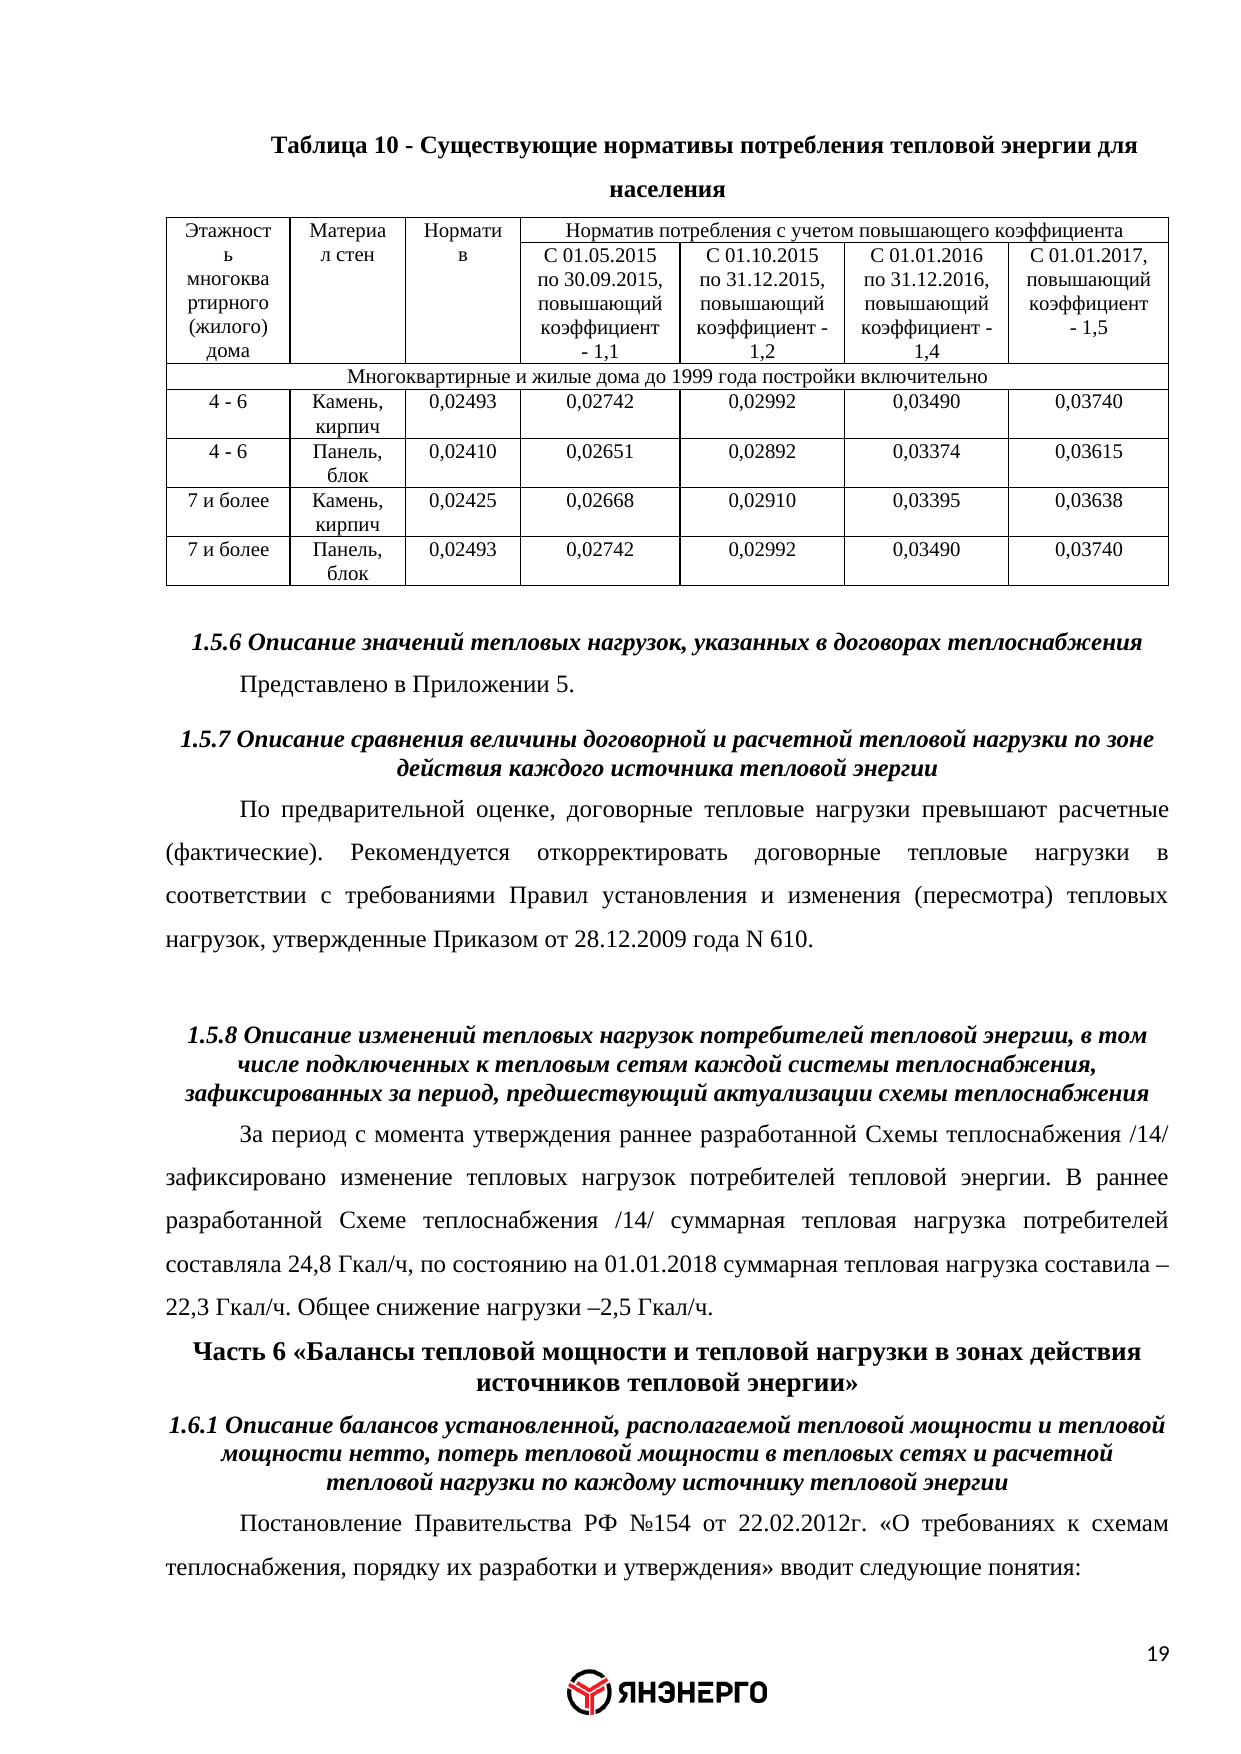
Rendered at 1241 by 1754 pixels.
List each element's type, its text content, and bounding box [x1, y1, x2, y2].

table_cell 0,02992 [681, 390, 844, 438]
table_cell 7 и более [167, 488, 289, 536]
table_cell 0,02668 [521, 488, 679, 536]
table_header Материал стен [291, 218, 405, 363]
table_cell С 01.01.2016 по 31.12.2016, повышающий коэффициент - 1,4 [845, 243, 1008, 363]
table_cell 0,02425 [406, 488, 520, 536]
table_cell 0,02742 [521, 537, 679, 585]
table_cell 0,03490 [845, 390, 1008, 438]
table_cell Камень, кирпич [291, 488, 405, 536]
table_header Норматив потребления с учетом повышающего коэффициента [521, 218, 1168, 242]
table_cell 0,02892 [681, 439, 844, 487]
table_cell 0,03615 [1009, 439, 1168, 487]
text Представлено в Приложении 5. [165, 669, 1169, 697]
text Таблица 10 - Существующие нормативы потребления тепловой энергии для населения [165, 131, 1169, 202]
table_cell 0,03490 [845, 537, 1008, 585]
table_cell 4 - 6 [167, 439, 289, 487]
text По предварительной оценке, договорные тепловые нагрузки превышают расчетные (фактические). Рекомендуется откорректировать договорные тепловые нагрузки в соответствии с требованиями Правил установления и изменения (пересмотра) тепловых нагрузок, утвержденные Приказом от 28.12.2009 года N 610. [165, 794, 1169, 952]
table_cell С 01.05.2015 по 30.09.2015, повышающий коэффициент - 1,1 [521, 243, 679, 363]
table_cell 0,03395 [845, 488, 1008, 536]
text Постановление Правительства РФ №154 от 22.02.2012г. «О требованиях к схемам теплоснабжения, порядку их разработки и утверждения» вводит следующие понятия: [165, 1508, 1169, 1580]
subtitle Часть 6 «Балансы тепловой мощности и тепловой нагрузки в зонах действия источников тепловой энергии» [165, 1335, 1169, 1397]
table_header Норматив [406, 218, 520, 363]
table_cell 7 и более [167, 537, 289, 585]
subtitle 1.5.8 Описание изменений тепловых нагрузок потребителей тепловой энергии, в том числе подключенных к тепловым сетям каждой системы теплоснабжения, зафиксированных за период, предшествующий актуализации схемы теплоснабжения [165, 1021, 1169, 1107]
subtitle 1.5.7 Описание сравнения величины договорной и расчетной тепловой нагрузки по зоне действия каждого источника тепловой энергии [165, 724, 1169, 782]
table_cell 4 - 6 [167, 390, 289, 438]
table_cell С 01.01.2017, повышающий коэффициент - 1,5 [1009, 243, 1168, 363]
table_cell 0,03374 [845, 439, 1008, 487]
table_cell 0,02910 [681, 488, 844, 536]
table_cell Многоквартирные и жилые дома до 1999 года постройки включительно [167, 364, 1168, 388]
table_cell 0,03740 [1009, 537, 1168, 585]
table_cell Панель, блок [291, 537, 405, 585]
table_cell Камень, кирпич [291, 390, 405, 438]
table_cell 0,03638 [1009, 488, 1168, 536]
table_cell 0,02493 [406, 390, 520, 438]
table_cell 0,03740 [1009, 390, 1168, 438]
table_cell 0,02742 [521, 390, 679, 438]
table_header Этажность многоквартирного (жилого) дома [167, 218, 289, 363]
subtitle 1.6.1 Описание балансов установленной, располагаемой тепловой мощности и тепловой мощности нетто, потерь тепловой мощности в тепловых сетях и расчетной тепловой нагрузки по каждому источнику тепловой энергии [165, 1410, 1169, 1496]
table_cell 0,02410 [406, 439, 520, 487]
table_cell С 01.10.2015 по 31.12.2015, повышающий коэффициент - 1,2 [681, 243, 844, 363]
picture [564, 1666, 771, 1720]
text За период с момента утверждения раннее разработанной Схемы теплоснабжения /14/ зафиксировано изменение тепловых нагрузок потребителей тепловой энергии. В раннее разработанной Схеме теплоснабжения /14/ суммарная тепловая нагрузка потребителей составляла 24,8 Гкал/ч, по состоянию на 01.01.2018 суммарная тепловая нагрузка составила –22,3 Гкал/ч. Общее снижение нагрузки –2,5 Гкал/ч. [165, 1119, 1169, 1321]
table_cell Панель, блок [291, 439, 405, 487]
subtitle 1.5.6 Описание значений тепловых нагрузок, указанных в договорах теплоснабжения [165, 627, 1169, 656]
table_cell 0,02992 [681, 537, 844, 585]
table_cell 0,02651 [521, 439, 679, 487]
table_cell 0,02493 [406, 537, 520, 585]
